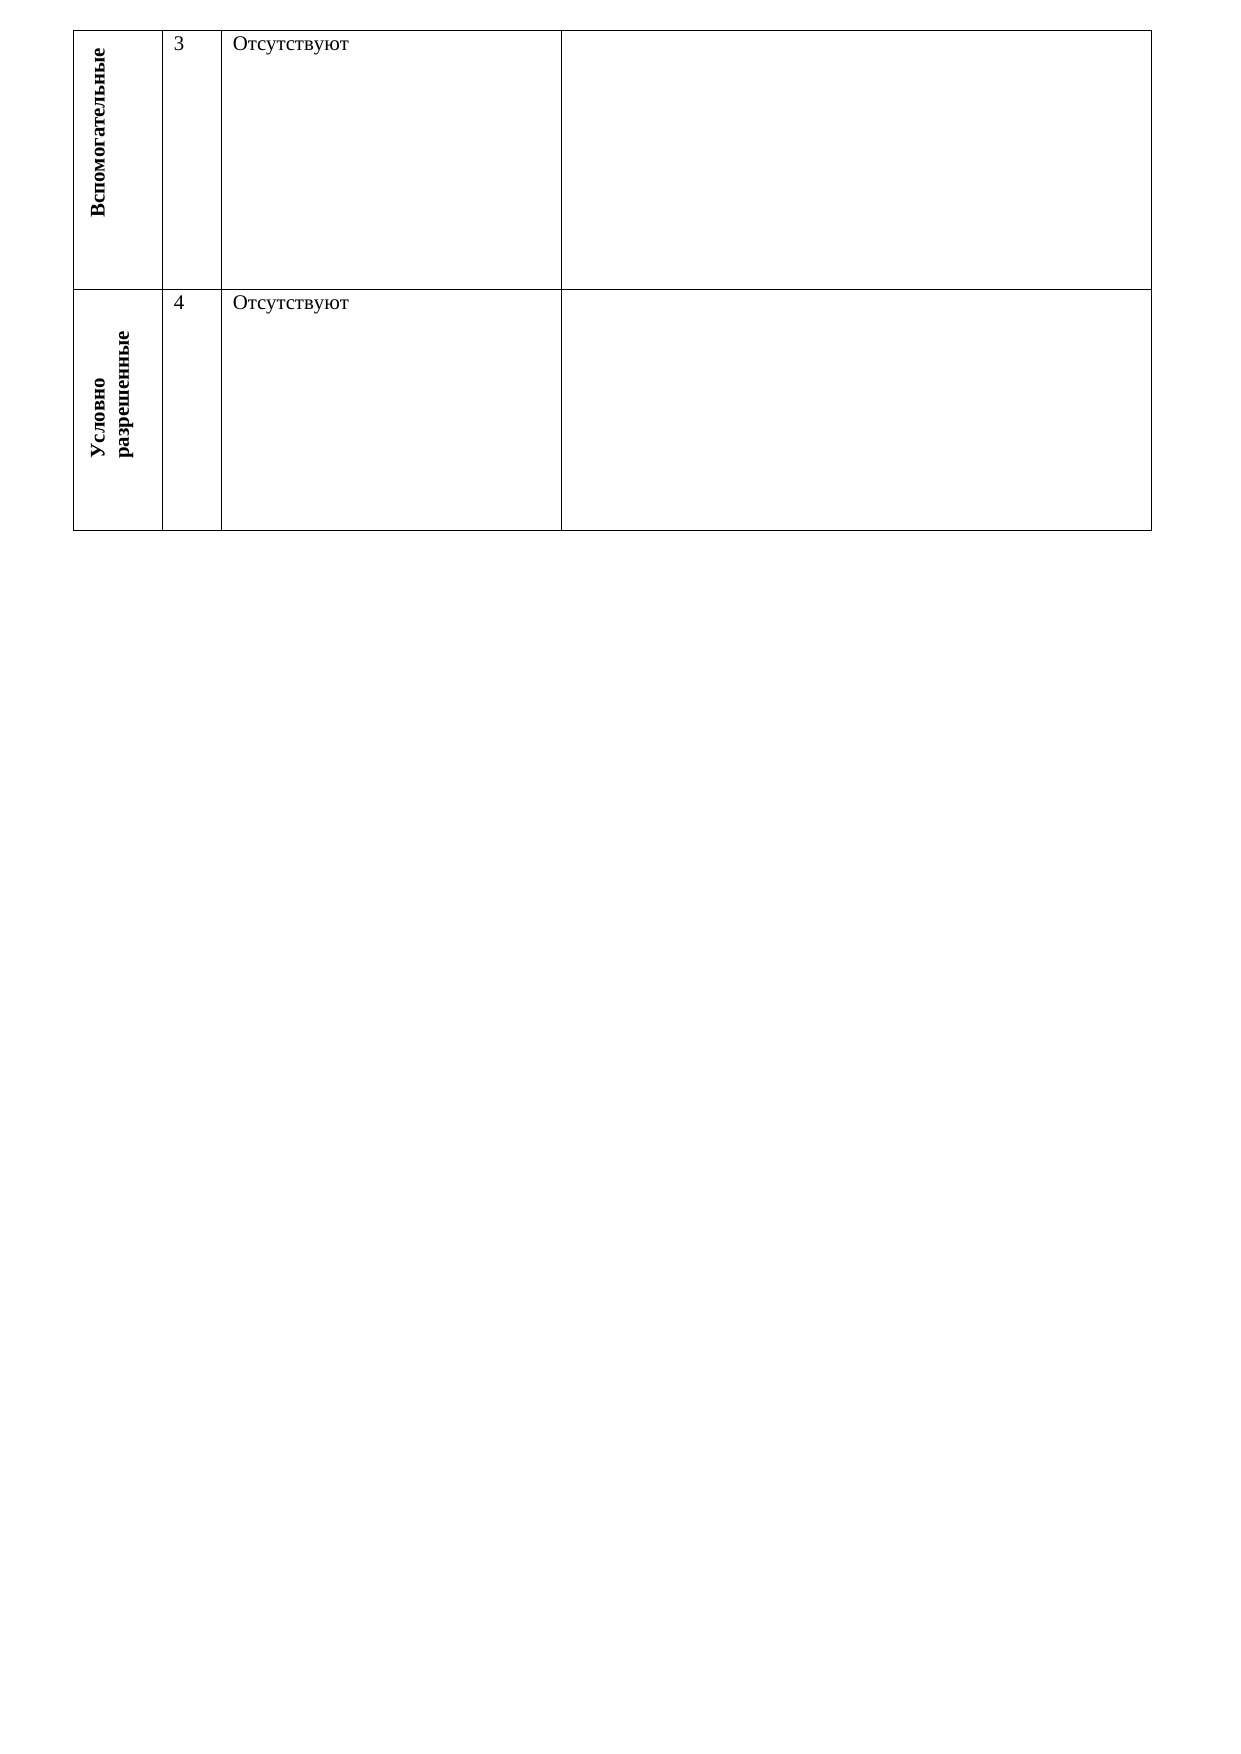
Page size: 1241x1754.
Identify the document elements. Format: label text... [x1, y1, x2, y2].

table_cell [562, 31, 1151, 288]
table_cell 3 [163, 31, 221, 288]
table_cell 4 [163, 290, 221, 529]
table_cell Отсутствуют [222, 290, 561, 529]
table_cell [562, 290, 1151, 529]
table_cell Условно разрешенные [74, 290, 162, 529]
table_cell Вспомогательные [74, 31, 162, 288]
table_cell Отсутствуют [222, 31, 561, 288]
